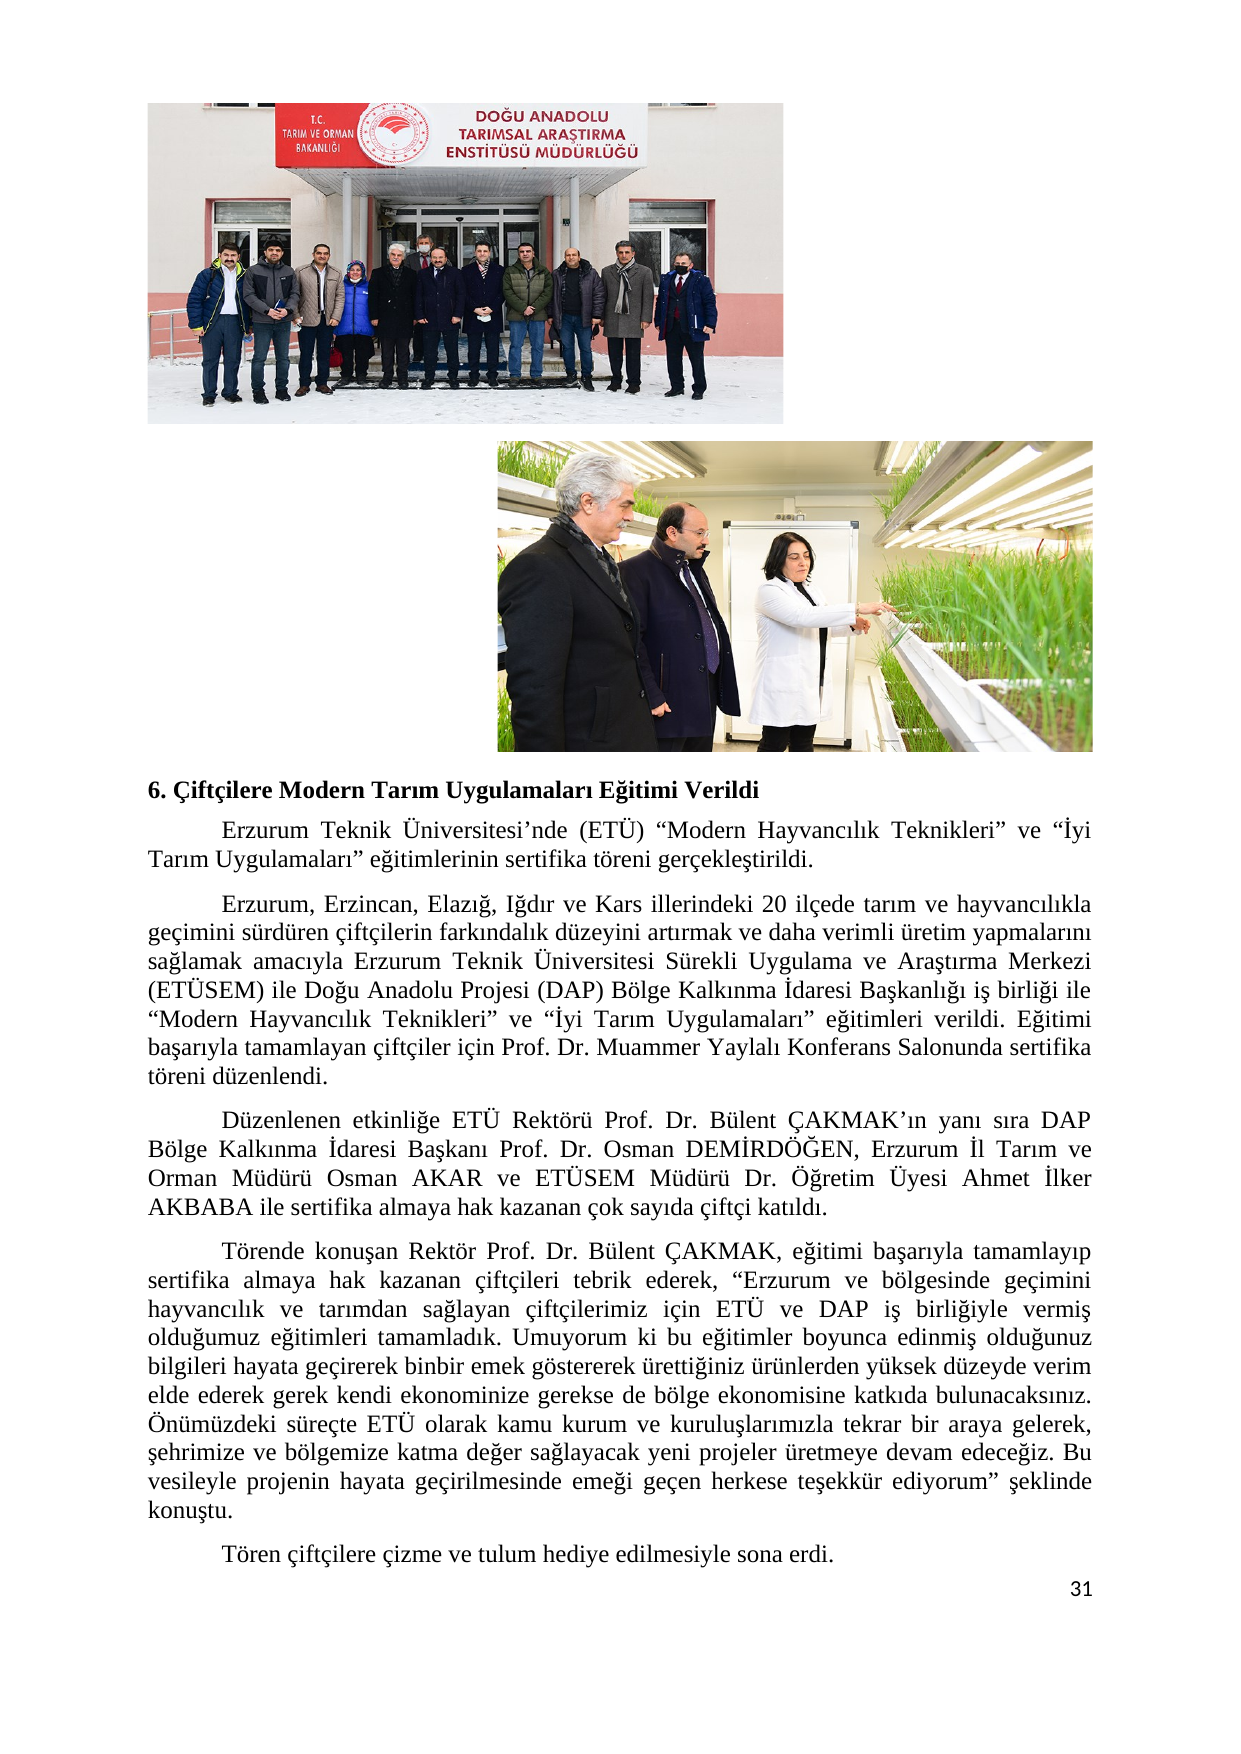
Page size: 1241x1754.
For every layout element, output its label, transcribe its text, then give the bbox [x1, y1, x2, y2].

text Törende konuşan Rektör Prof. Dr. Bülent ÇAKMAK, eğitimi başarıyla tamamlayıp sertifika almaya hak kazanan çiftçileri tebrik ederek, “Erzurum ve bölgesinde geçimini hayvancılık ve tarımdan sağlayan çiftçilerimiz için ETÜ ve DAP iş birliğiyle vermiş olduğumuz eğitimleri tamamladık. Umuyorum ki bu eğitimler boyunca edinmiş olduğunuz bilgileri hayata geçirerek binbir emek göstererek ürettiğiniz ürünlerden yüksek düzeyde verim elde ederek gerek kendi ekonominize gerekse de bölge ekonomisine katkıda bulunacaksınız. Önümüzdeki süreçte ETÜ olarak kamu kurum ve kuruluşlarımızla tekrar bir araya gelerek, şehrimize ve bölgemize katma değer sağlayacak yeni projeler üretmeye devam edeceğiz. Bu vesileyle projenin hayata geçirilmesinde emeği geçen herkese teşekkür ediyorum” şeklinde konuştu. [148, 1236, 1093, 1524]
text 6. Çiftçilere Modern Tarım Uygulamaları Eğitimi Verildi [148, 775, 1093, 803]
picture [497, 441, 1093, 752]
text Erzurum Teknik Üniversitesi’nde (ETÜ) “Modern Hayvancılık Teknikleri” ve “İyi Tarım Uygulamaları” eğitimlerinin sertifika töreni gerçekleştirildi. [148, 816, 1093, 873]
text Erzurum, Erzincan, Elazığ, Iğdır ve Kars illerindeki 20 ilçede tarım ve hayvancılıkla geçimini sürdüren çiftçilerin farkındalık düzeyini artırmak ve daha verimli üretim yapmalarını sağlamak amacıyla Erzurum Teknik Üniversitesi Sürekli Uygulama ve Araştırma Merkezi (ETÜSEM) ile Doğu Anadolu Projesi (DAP) Bölge Kalkınma İdaresi Başkanlığı iş birliği ile “Modern Hayvancılık Teknikleri” ve “İyi Tarım Uygulamaları” eğitimleri verildi. Eğitimi başarıyla tamamlayan çiftçiler için Prof. Dr. Muammer Yaylalı Konferans Salonunda sertifika töreni düzenlendi. [148, 889, 1093, 1090]
text Tören çiftçilere çizme ve tulum hediye edilmesiyle sona erdi. [148, 1539, 1093, 1568]
text Düzenlenen etkinliğe ETÜ Rektörü Prof. Dr. Bülent ÇAKMAK’ın yanı sıra DAP Bölge Kalkınma İdaresi Başkanı Prof. Dr. Osman DEMİRDÖĞEN, Erzurum İl Tarım ve Orman Müdürü Osman AKAR ve ETÜSEM Müdürü Dr. Öğretim Üyesi Ahmet İlker AKBABA ile sertifika almaya hak kazanan çok sayıda çiftçi katıldı. [148, 1106, 1093, 1221]
picture [147, 103, 784, 424]
